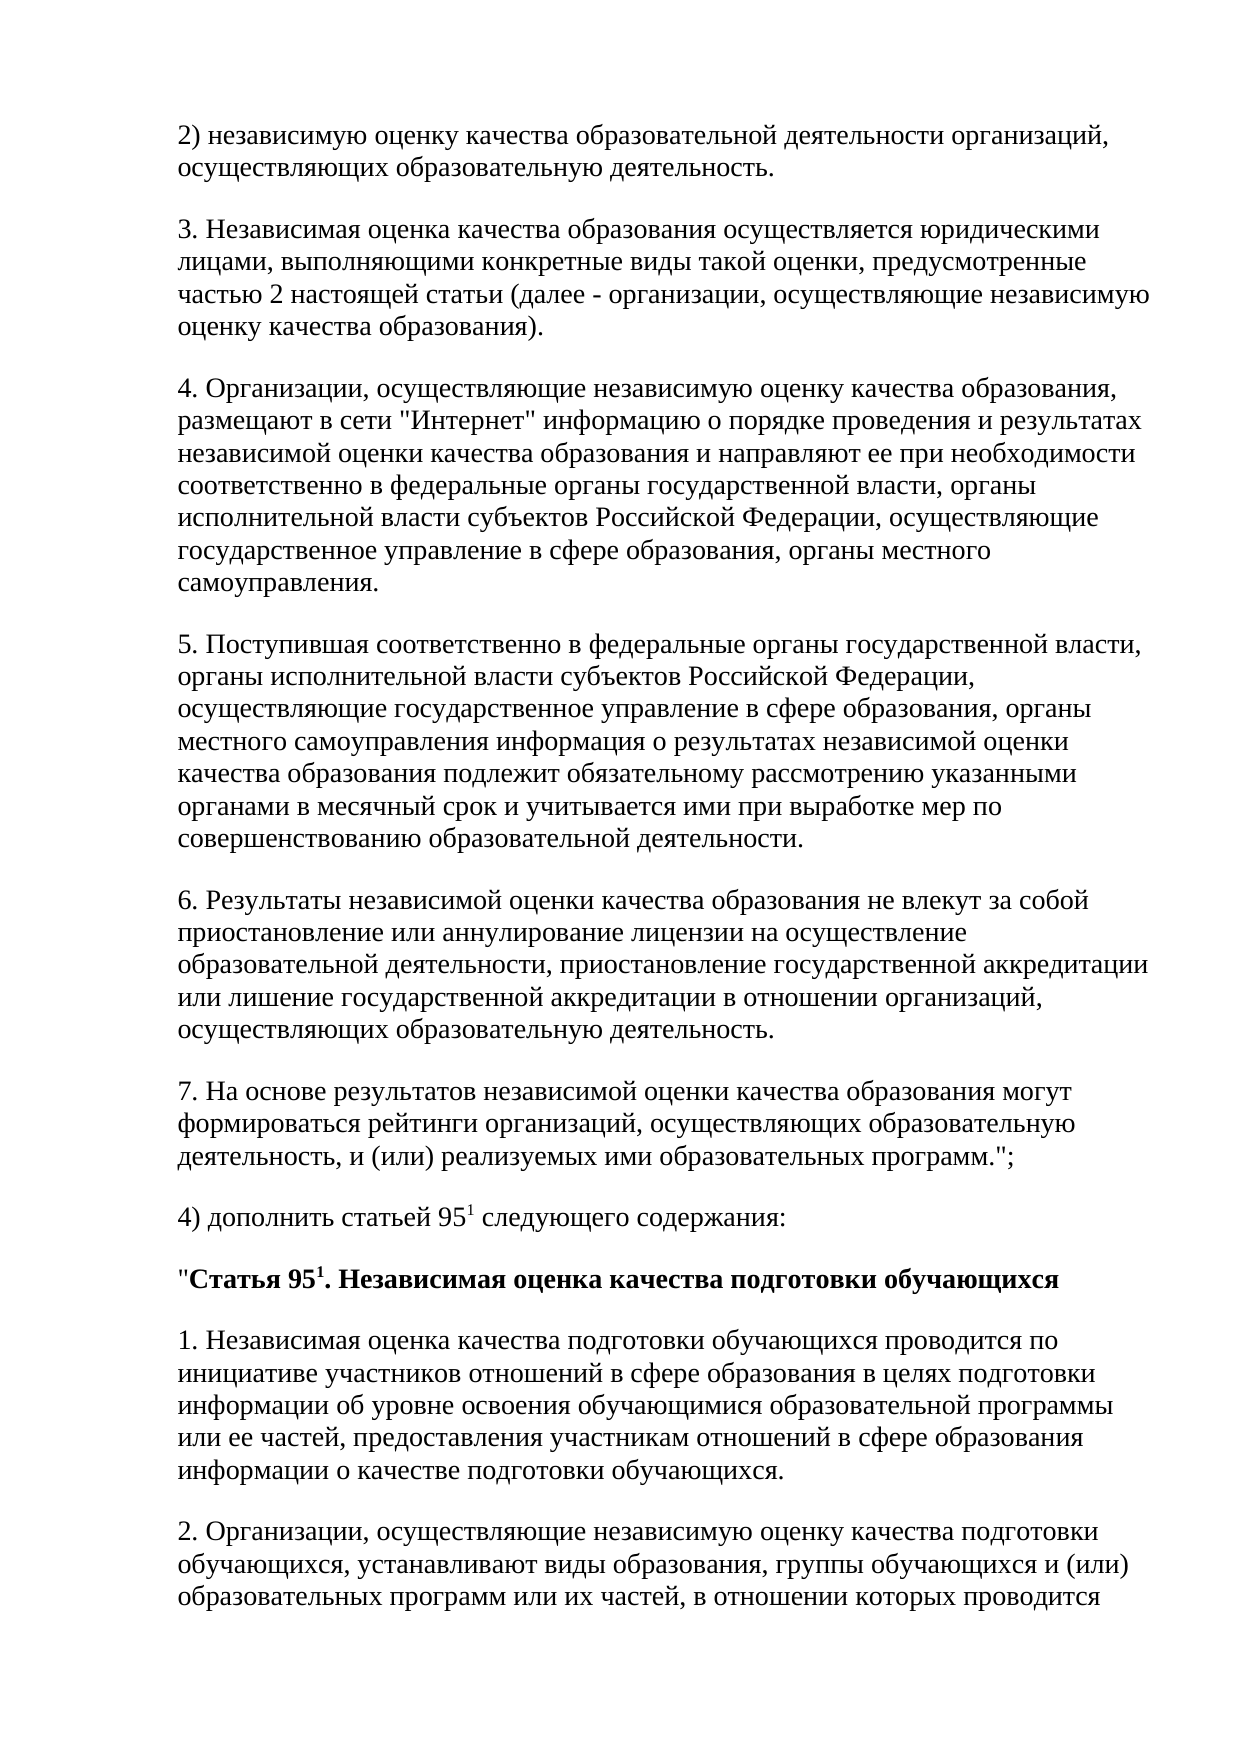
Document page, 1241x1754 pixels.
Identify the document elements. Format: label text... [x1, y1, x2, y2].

text 5. Поступившая соответственно в федеральные органы государственной власти, органы исполнительной власти субъектов Российской Федерации, осуществляющие государственное управление в сфере образования, органы местного самоуправления информация о результатах независимой оценки качества образования подлежит обязательному рассмотрению указанными органами в месячный срок и учитывается ими при выработке мер по совершенствованию образовательной деятельности. [177, 627, 1152, 853]
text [177, 1514, 1152, 1612]
text "Статья 951. Независимая оценка качества подготовки обучающихся [177, 1262, 1152, 1294]
text 4) дополнить статьей 951 следующего содержания: [177, 1200, 1152, 1233]
text 6. Результаты независимой оценки качества образования не влекут за собой приостановление или аннулирование лицензии на осуществление образовательной деятельности, приостановление государственной аккредитации или лишение государственной аккредитации в отношении организаций, осуществляющих образовательную деятельность. [177, 883, 1152, 1045]
text 4. Организации, осуществляющие независимую оценку качества образования, размещают в сети "Интернет" информацию о порядке проведения и результатах независимой оценки качества образования и направляют ее при необходимости соответственно в федеральные органы государственной власти, органы исполнительной власти субъектов Российской Федерации, осуществляющие государственное управление в сфере образования, органы местного самоуправления. [177, 371, 1152, 598]
text 1. Независимая оценка качества подготовки обучающихся проводится по инициативе участников отношений в сфере образования в целях подготовки информации об уровне освоения обучающимися образовательной программы или ее частей, предоставления участникам отношений в сфере образования информации о качестве подготовки обучающихся. [177, 1323, 1152, 1485]
text 3. Независимая оценка качества образования осуществляется юридическими лицами, выполняющими конкретные виды такой оценки, предусмотренные частью 2 настоящей статьи (далее - организации, осуществляющие независимую оценку качества образования). [177, 212, 1152, 342]
text 2) независимую оценку качества образовательной деятельности организаций, осуществляющих образовательную деятельность. [177, 118, 1152, 183]
text 7. На основе результатов независимой оценки качества образования могут формироваться рейтинги организаций, осуществляющих образовательную деятельность, и (или) реализуемых ими образовательных программ."; [177, 1074, 1152, 1171]
